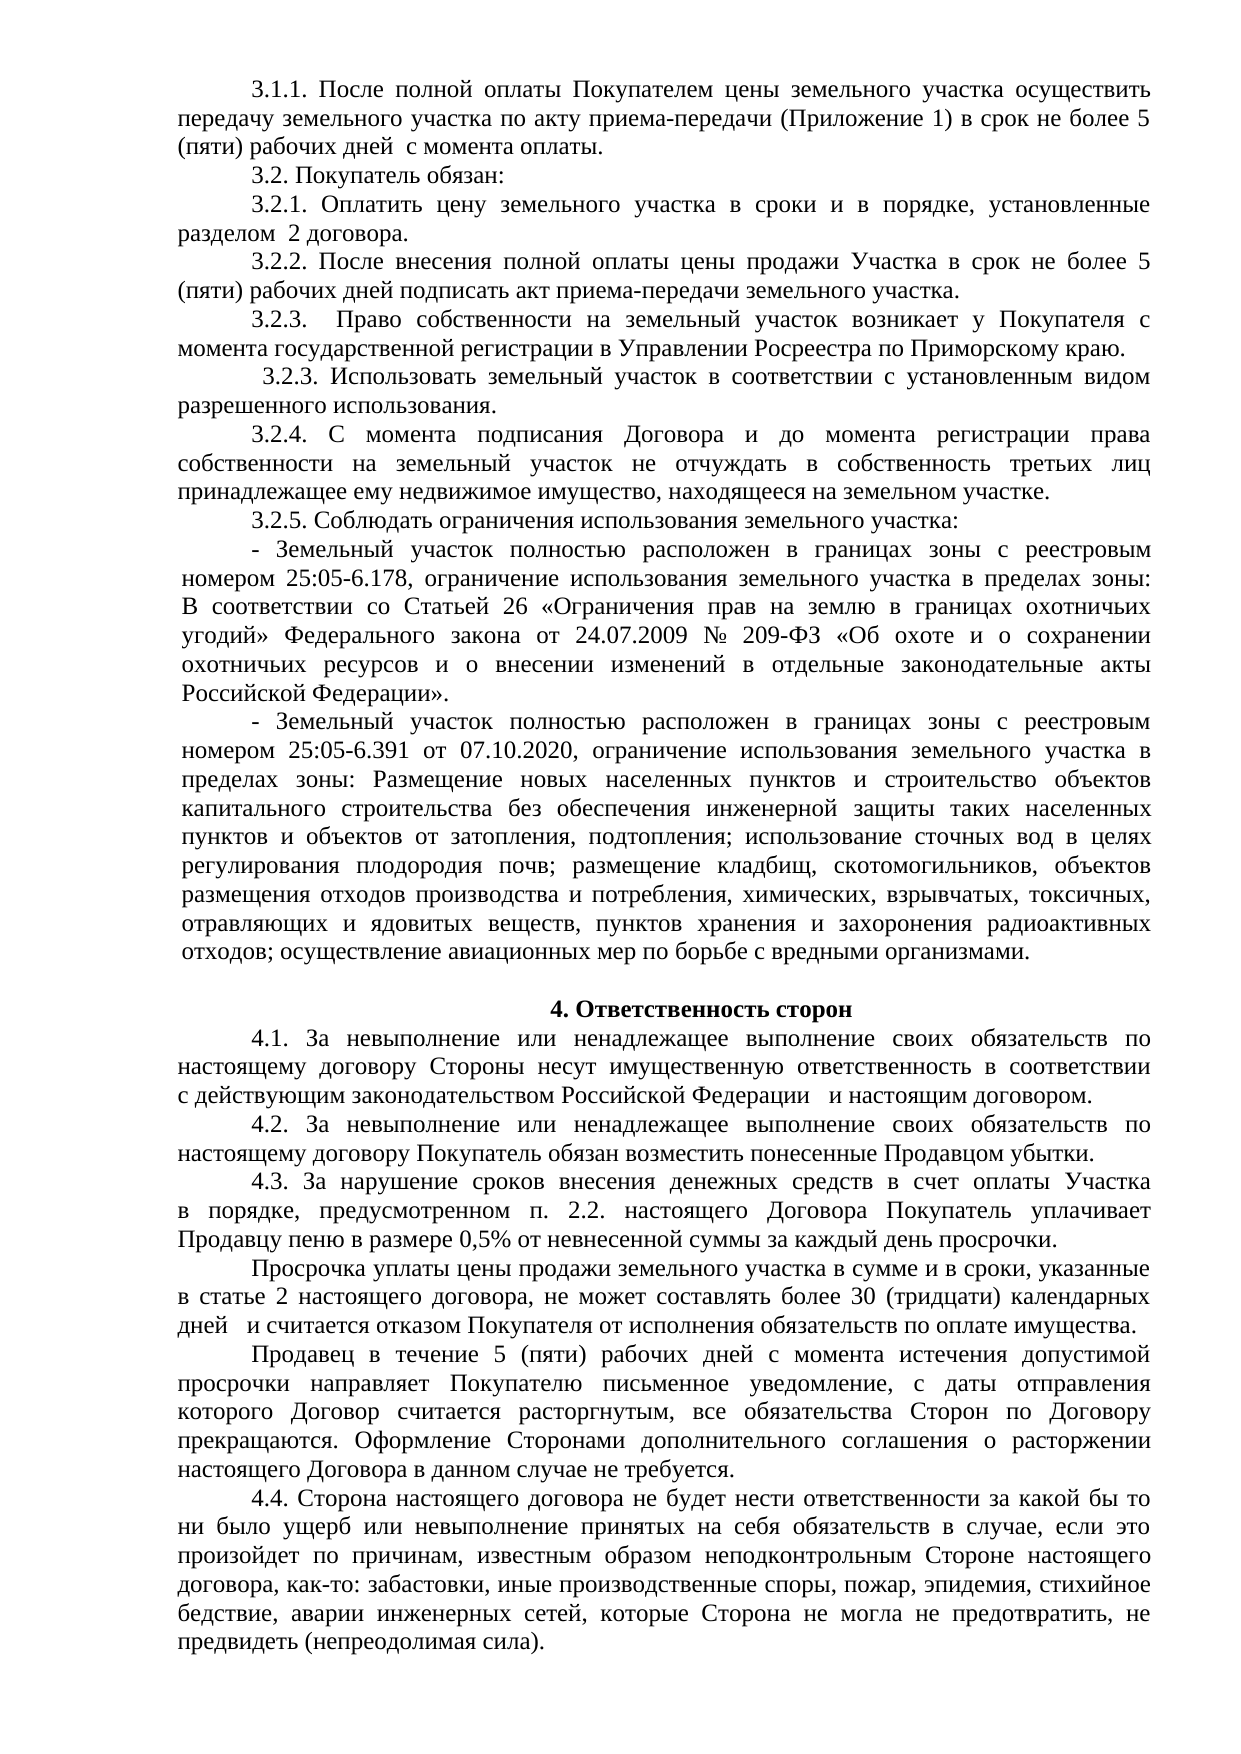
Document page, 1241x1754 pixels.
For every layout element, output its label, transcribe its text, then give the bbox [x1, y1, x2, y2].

text 4.3. За нарушение сроков внесения денежных средств в счет оплаты Участка в порядке, предусмотренном п. 2.2. настоящего Договора Покупатель уплачивает Продавцу пеню в размере 0,5% от невнесенной суммы за каждый день просрочки. [177, 1166, 1152, 1253]
text 3.2.5. Соблюдать ограничения использования земельного участка: [181, 505, 1152, 534]
text 3.2.1. Оплатить цену земельного участка в сроки и в порядке, установленные разделом 2 договора. [177, 189, 1152, 246]
text Продавец в течение 5 (пяти) рабочих дней с момента истечения допустимой просрочки направляет Покупателю письменное уведомление, с даты отправления которого Договор считается расторгнутым, все обязательства Сторон по Договору прекращаются. Оформление Сторонами дополнительного соглашения о расторжении настоящего Договора в данном случае не требуется. [177, 1339, 1152, 1483]
text 3.2.3. Право собственности на земельный участок возникает у Покупателя с момента государственной регистрации в Управлении Росреестра по Приморскому краю. [177, 304, 1152, 361]
text 4.1. За невыполнение или ненадлежащее выполнение своих обязательств по настоящему договору Стороны несут имущественную ответственность в соответствии с действующим законодательством Российской Федерации и настоящим договором. [177, 1023, 1152, 1109]
text 3.2. Покупатель обязан: [177, 160, 1152, 189]
text 4.2. За невыполнение или ненадлежащее выполнение своих обязательств по настоящему договору Покупатель обязан возместить понесенные Продавцом убытки. [177, 1109, 1152, 1166]
text 3.1.1. После полной оплаты Покупателем цены земельного участка осуществить передачу земельного участка по акту приема-передачи (Приложение 1) в срок не более 5 (пяти) рабочих дней с момента оплаты. [177, 74, 1152, 160]
text 3.2.2. После внесения полной оплаты цены продажи Участка в срок не более 5 (пяти) рабочих дней подписать акт приема-передачи земельного участка. [177, 246, 1152, 304]
text 3.2.3. Использовать земельный участок в соответствии с установленным видом разрешенного использования. [177, 361, 1152, 419]
text Просрочка уплаты цены продажи земельного участка в сумме и в сроки, указанные в статье 2 настоящего договора, не может составлять более 30 (тридцати) календарных дней и считается отказом Покупателя от исполнения обязательств по оплате имущества. [177, 1253, 1152, 1339]
text 4.4. Сторона настоящего договора не будет нести ответственности за какой бы то ни было ущерб или невыполнение принятых на себя обязательств в случае, если это произойдет по причинам, известным образом неподконтрольным Стороне настоящего договора, как-то: забастовки, иные производственные споры, пожар, эпидемия, стихийное бедствие, аварии инженерных сетей, которые Сторона не могла не предотвратить, не предвидеть (непреодолимая сила). [177, 1483, 1152, 1655]
text 3.2.4. С момента подписания Договора и до момента регистрации права собственности на земельный участок не отчуждать в собственность третьих лиц принадлежащее ему недвижимое имущество, находящееся на земельном участке. [177, 419, 1152, 505]
text - Земельный участок полностью расположен в границах зоны с реестровым номером 25:05-6.391 от 07.10.2020, ограничение использования земельного участка в пределах зоны: Размещение новых населенных пунктов и строительство объектов капитального строительства без обеспечения инженерной защиты таких населенных пунктов и объектов от затопления, подтопления; использование сточных вод в целях регулирования плодородия почв; размещение кладбищ, скотомогильников, объектов размещения отходов производства и потребления, химических, взрывчатых, токсичных, отравляющих и ядовитых веществ, пунктов хранения и захоронения радиоактивных отходов; осуществление авиационных мер по борьбе с вредными организмами. [181, 706, 1152, 965]
text 4. Ответственность сторон [177, 994, 1152, 1023]
text - Земельный участок полностью расположен в границах зоны с реестровым номером 25:05-6.178, ограничение использования земельного участка в пределах зоны: В соответствии со Статьей 26 «Ограничения прав на землю в границах охотничьих угодий» Федерального закона от 24.07.2009 № 209-ФЗ «Об охоте и о сохранении охотничьих ресурсов и о внесении изменений в отдельные законодательные акты Российской Федерации». [181, 534, 1152, 706]
